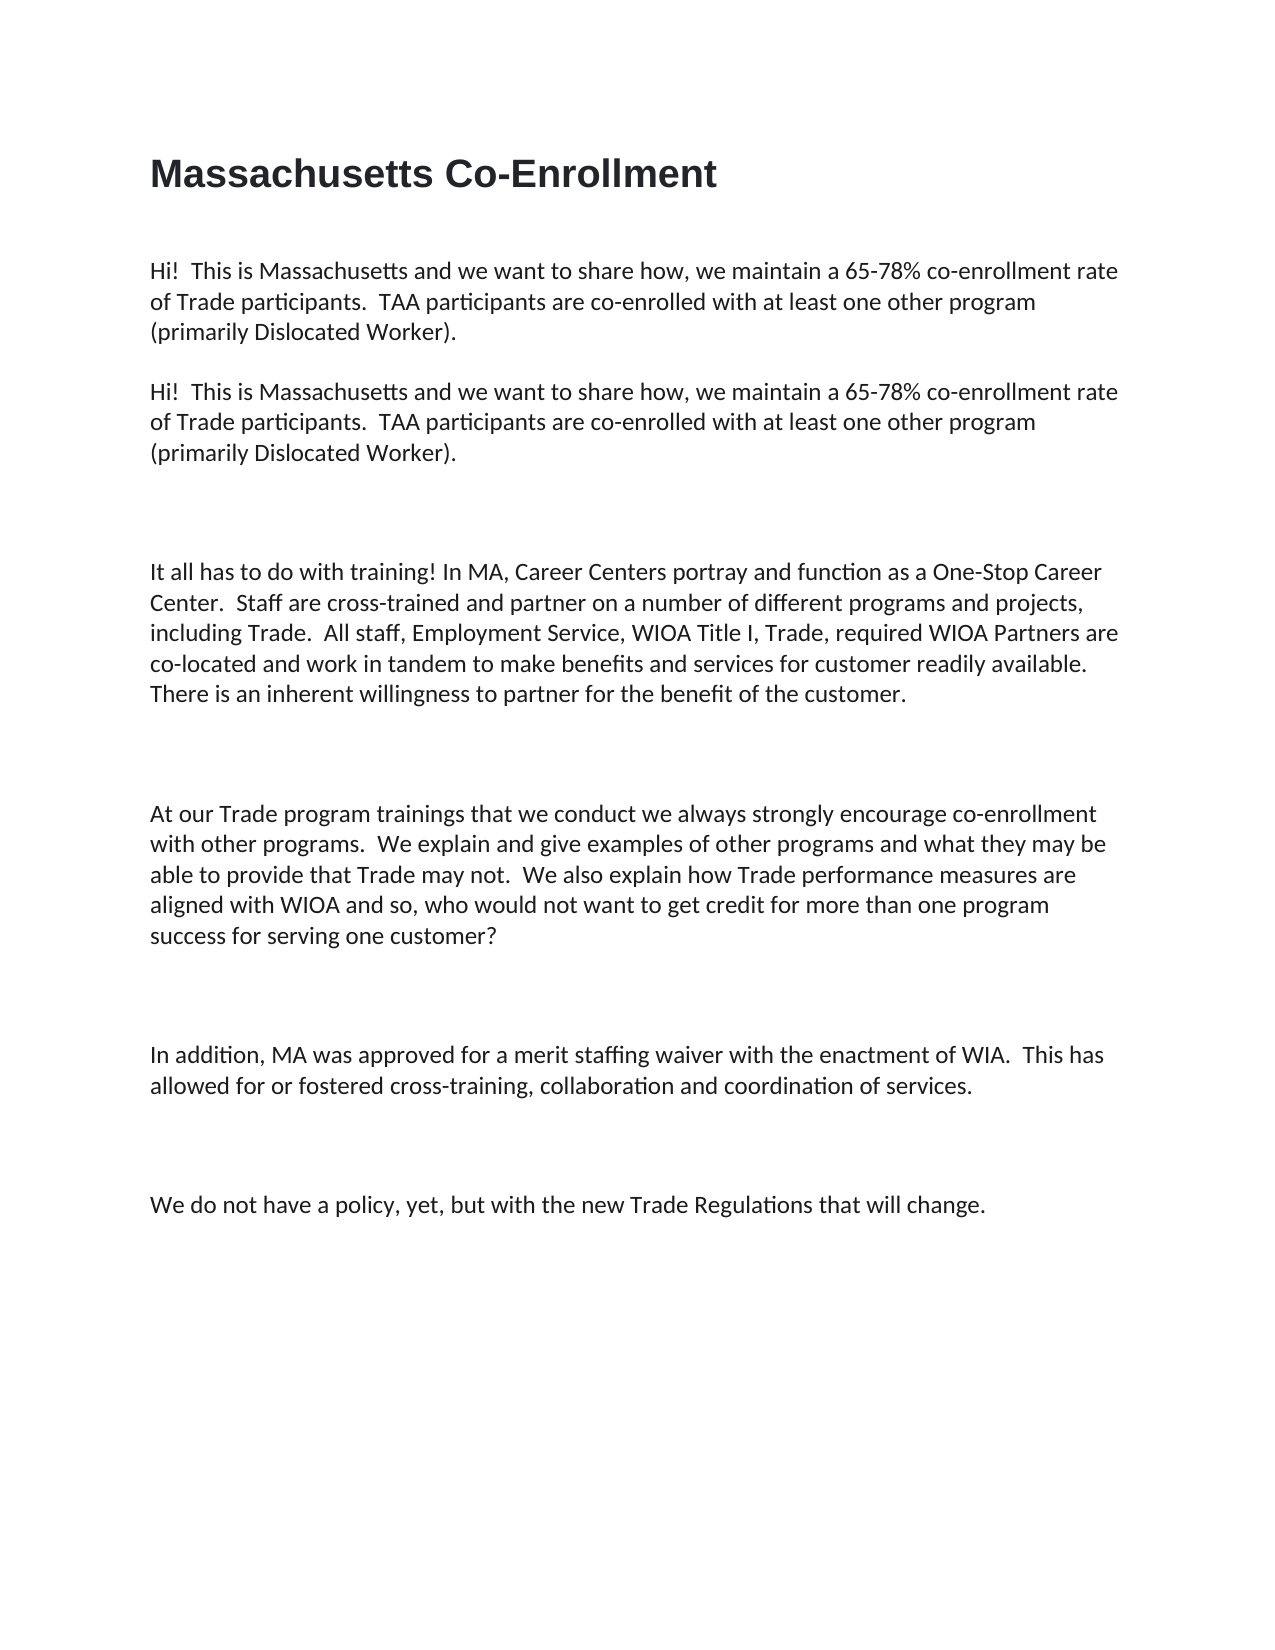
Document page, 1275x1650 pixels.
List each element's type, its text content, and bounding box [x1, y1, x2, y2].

text At our Trade program trainings that we conduct we always strongly encourage co-enrollment with other programs. We explain and give examples of other programs and what they may be able to provide that Trade may not. We also explain how Trade performance measures are aligned with WIOA and so, who would not want to get credit for more than one program success for serving one customer? [150, 798, 1125, 951]
text It all has to do with training! In MA, Career Centers portray and function as a One-Stop Career Center. Staff are cross-trained and partner on a number of different programs and projects, including Trade. All staff, Employment Service, WIOA Title I, Trade, required WIOA Partners are co-located and work in tandem to make benefits and services for customer readily available. There is an inherent willingness to partner for the benefit of the customer. [150, 556, 1125, 709]
text Hi! This is Massachusetts and we want to share how, we maintain a 65-78% co-enrollment rate of Trade participants. TAA participants are co-enrolled with at least one other program (primarily Dislocated Worker). [150, 255, 1125, 347]
text Massachusetts Co-Enrollment [150, 150, 1125, 196]
text In addition, MA was approved for a merit staffing waiver with the enactment of WIA. This has allowed for or fostered cross-training, collaboration and coordination of services. [150, 1039, 1125, 1100]
text Hi! This is Massachusetts and we want to share how, we maintain a 65-78% co-enrollment rate of Trade participants. TAA participants are co-enrolled with at least one other program (primarily Dislocated Worker). [150, 376, 1125, 468]
text We do not have a policy, yet, but with the new Trade Regulations that will change. [150, 1189, 1125, 1220]
